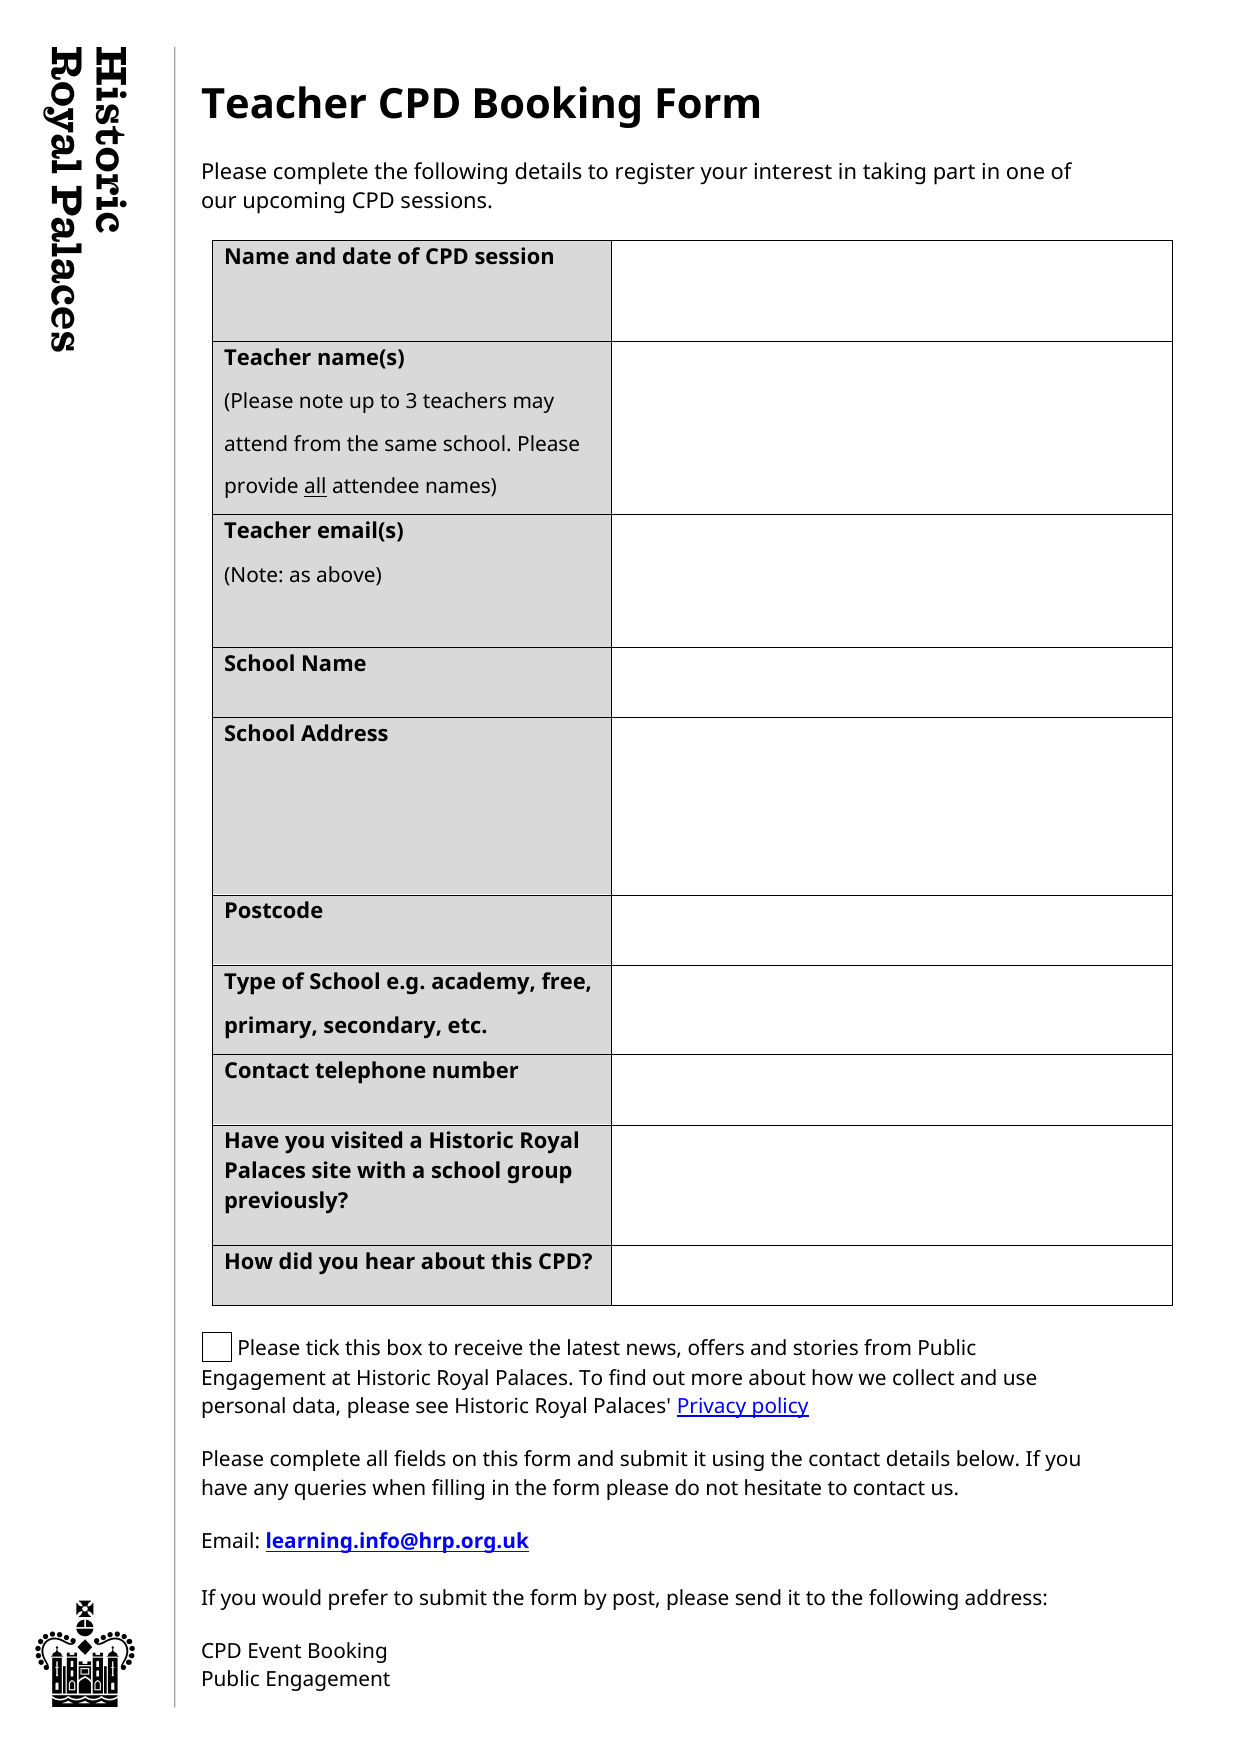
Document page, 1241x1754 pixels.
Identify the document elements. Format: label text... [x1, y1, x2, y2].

text Public Engagement [201, 1664, 1090, 1693]
table_cell How did you hear about this CPD? [213, 1246, 611, 1305]
text Please complete the following details to register your interest in taking part in one of our upcoming CPD sessions. [201, 156, 1090, 215]
table_cell [612, 648, 1172, 717]
table_cell [612, 515, 1172, 647]
table_header Name and date of CPD session [213, 241, 611, 341]
table_cell [612, 718, 1172, 894]
table_cell Teacher name(s) (Please note up to 3 teachers may attend from the same school. Please provide all attendee names) [213, 342, 611, 514]
table_cell Postcode [213, 896, 611, 964]
table_cell School Address [213, 718, 611, 894]
table_header [612, 241, 1172, 341]
table_cell [612, 1055, 1172, 1124]
table_cell [612, 342, 1172, 514]
text Teacher CPD Booking Form [201, 74, 1090, 131]
table_cell Type of School e.g. academy, free, primary, secondary, etc. [213, 966, 611, 1054]
table_cell [612, 1246, 1172, 1305]
picture [35, 47, 176, 1708]
table_cell School Name [213, 648, 611, 717]
table_cell [612, 1126, 1172, 1245]
text Email: learning.info@hrp.org.uk [201, 1526, 1090, 1555]
table_cell [612, 966, 1172, 1054]
table_cell Contact telephone number [213, 1055, 611, 1124]
table_cell Teacher email(s) (Note: as above) [213, 515, 611, 647]
text CPD Event Booking [201, 1636, 1090, 1664]
table_cell Have you visited a Historic Royal Palaces site with a school group previously? [213, 1126, 611, 1245]
table_cell [612, 896, 1172, 964]
text If you would prefer to submit the form by post, please send it to the following address: [201, 1583, 1161, 1612]
text Please tick this box to receive the latest news, offers and stories from Public Engagement at Historic Royal Palaces. To find out more about how we collect and use personal data, please see Historic Royal Palaces' Privacy policy [201, 1331, 1090, 1419]
text Please complete all fields on this form and submit it using the contact details below. If you have any queries when filling in the form please do not hesitate to contact us. [201, 1444, 1090, 1501]
